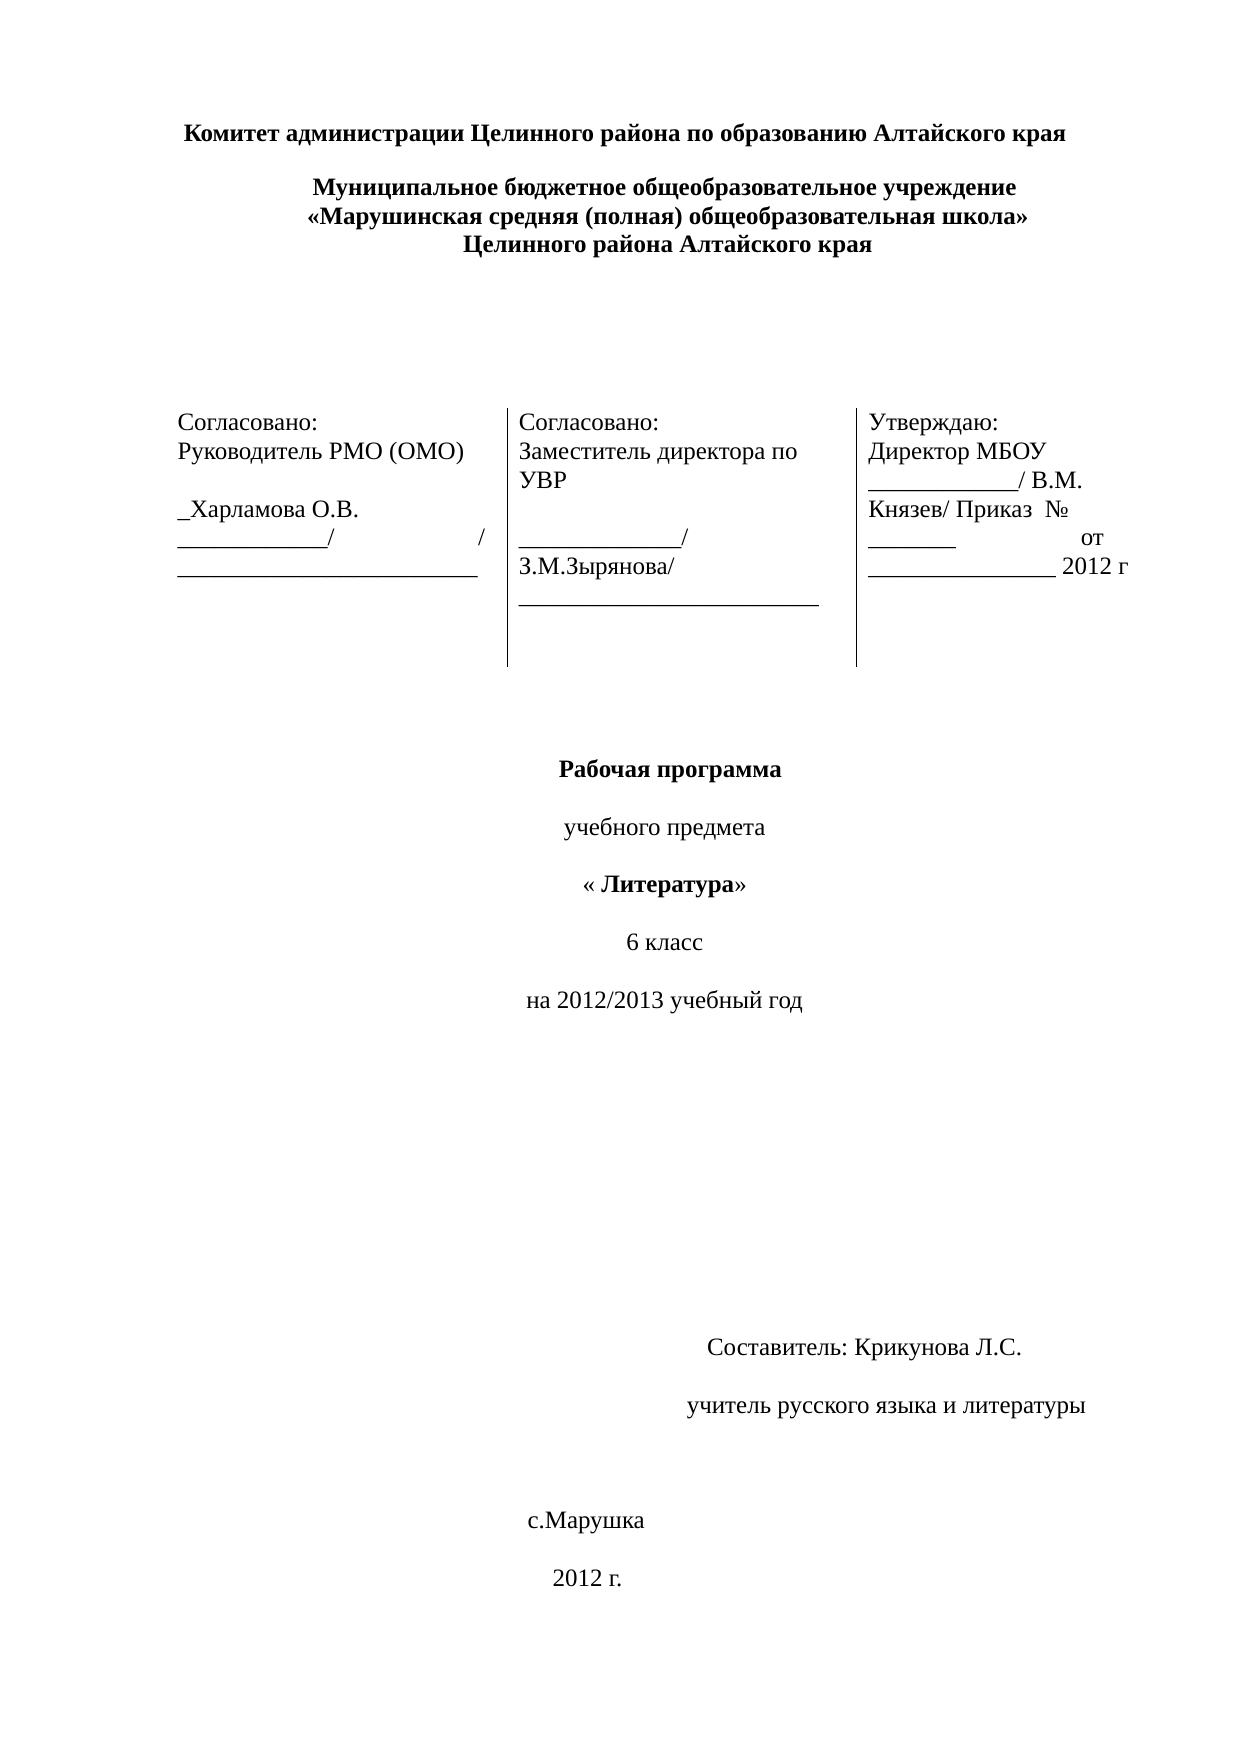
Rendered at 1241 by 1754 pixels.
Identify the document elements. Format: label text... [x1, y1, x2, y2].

text Целинного района Алтайского края [177, 229, 1152, 258]
text Муниципальное бюджетное общеобразовательное учреждение [177, 172, 1152, 201]
text « Литература» [177, 869, 1152, 898]
text Составитель: Крикунова Л.С. [177, 1332, 1152, 1361]
text учебного предмета [177, 812, 1152, 840]
text «Марушинская средняя (полная) общеобразовательная школа» [177, 201, 1152, 229]
text 6 класс [177, 927, 1152, 956]
text Рабочая программа [177, 754, 1152, 782]
text на 2012/2013 учебный год [177, 985, 1152, 1014]
table_header Согласовано: Руководитель РМО (ОМО) _Харламова О.В. ____________/ / ________________________ [166, 408, 507, 667]
text 2012 г. [177, 1563, 1152, 1592]
text Комитет администрации Целинного района по образованию Алтайского края [177, 118, 1152, 147]
table_header Согласовано: Заместитель директора по УВР _____________/ З.М.Зырянова/ ________________________ [508, 408, 856, 667]
text с.Марушка [177, 1505, 1152, 1534]
table_header Утверждаю: Директор МБОУ ____________/ В.М. Князев/ Приказ № _______ от _______________ 2012 г [857, 408, 1163, 667]
text учитель русского языка и литературы [177, 1390, 1152, 1419]
